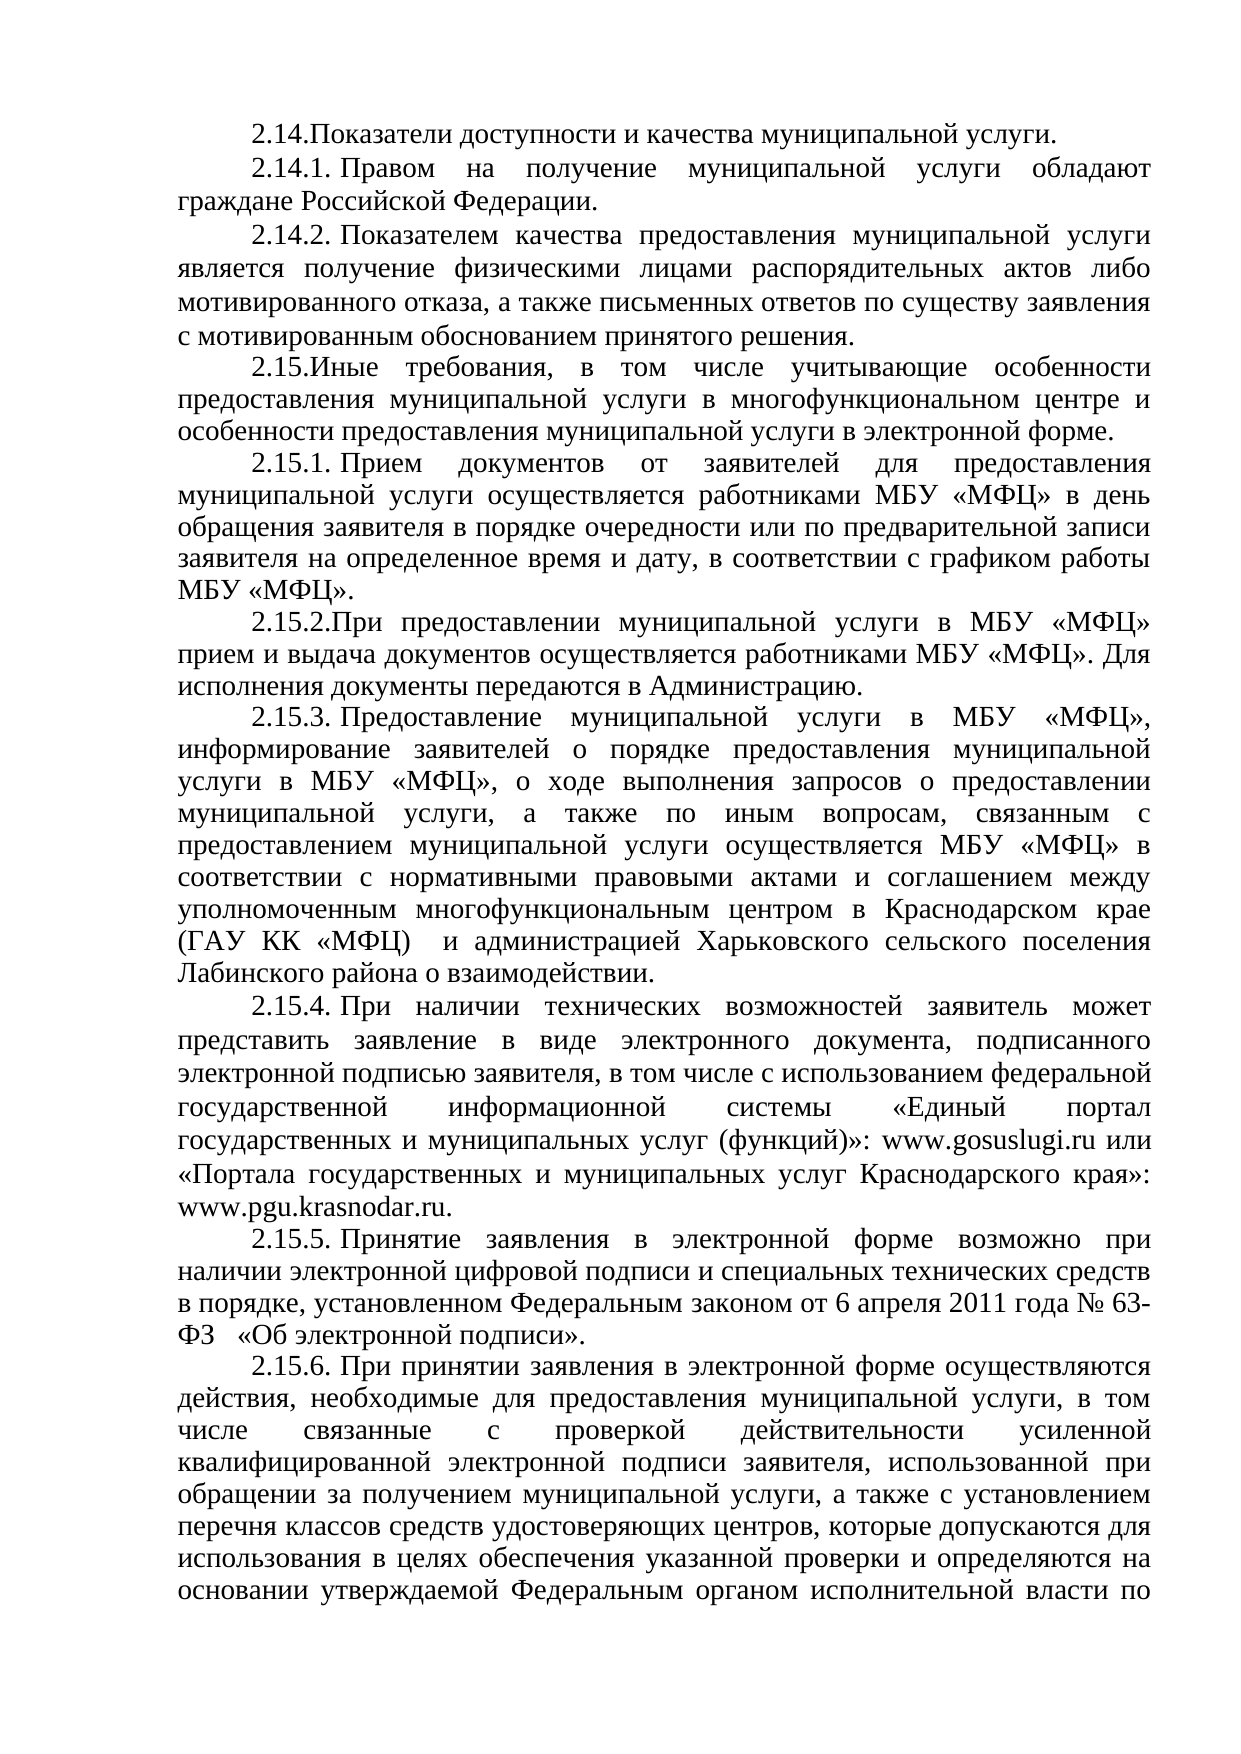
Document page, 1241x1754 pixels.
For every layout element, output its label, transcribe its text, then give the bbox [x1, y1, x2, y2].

text 2.15.5. Принятие заявления в электронной форме возможно при наличии электронной цифровой подписи и специальных технических средств в порядке, установленном Федеральным законом от 6 апреля 2011 года № 63-ФЗ «Об электронной подписи». [177, 1223, 1152, 1350]
text 2.15.2.При предоставлении муниципальной услуги в МБУ «МФЦ» прием и выдача документов осуществляется работниками МБУ «МФЦ». Для исполнения документы передаются в Администрацию. [177, 606, 1152, 701]
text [177, 1350, 1152, 1605]
text 2.15.Иные требования, в том числе учитывающие особенности предоставления муниципальной услуги в многофункциональном центре и особенности предоставления муниципальной услуги в электронной форме. [177, 351, 1152, 447]
text 2.15.3. Предоставление муниципальной услуги в МБУ «МФЦ», информирование заявителей о порядке предоставления муниципальной услуги в МБУ «МФЦ», о ходе выполнения запросов о предоставлении муниципальной услуги, а также по иным вопросам, связанным с предоставлением муниципальной услуги осуществляется МБУ «МФЦ» в соответствии с нормативными правовыми актами и соглашением между уполномоченным многофункциональным центром в Краснодарском крае (ГАУ КК «МФЦ) и администрацией Харьковского сельского поселения Лабинского района о взаимодействии. [177, 701, 1152, 988]
text 2.14.2. Показателем качества предоставления муниципальной услуги является получение физическими лицами распорядительных актов либо мотивированного отказа, а также письменных ответов по существу заявления с мотивированным обоснованием принятого решения. [177, 217, 1152, 351]
text 2.15.1. Прием документов от заявителей для предоставления муниципальной услуги осуществляется работниками МБУ «МФЦ» в день обращения заявителя в порядке очередности или по предварительной записи заявителя на определенное время и дату, в соответствии с графиком работы МБУ «МФЦ». [177, 447, 1152, 606]
text 2.15.4. При наличии технических возможностей заявитель может представить заявление в виде электронного документа, подписанного электронной подписью заявителя, в том числе с использованием федеральной государственной информационной системы «Единый портал государственных и муниципальных услуг (функций)»: www.gosuslugi.ru или «Портала государственных и муниципальных услуг Краснодарского края»: www.pgu.krasnodar.ru. [177, 988, 1152, 1223]
text 2.14.Показатели доступности и качества муниципальной услуги. [177, 118, 1152, 150]
text 2.14.1. Правом на получение муниципальной услуги обладают граждане Российской Федерации. [177, 150, 1152, 217]
